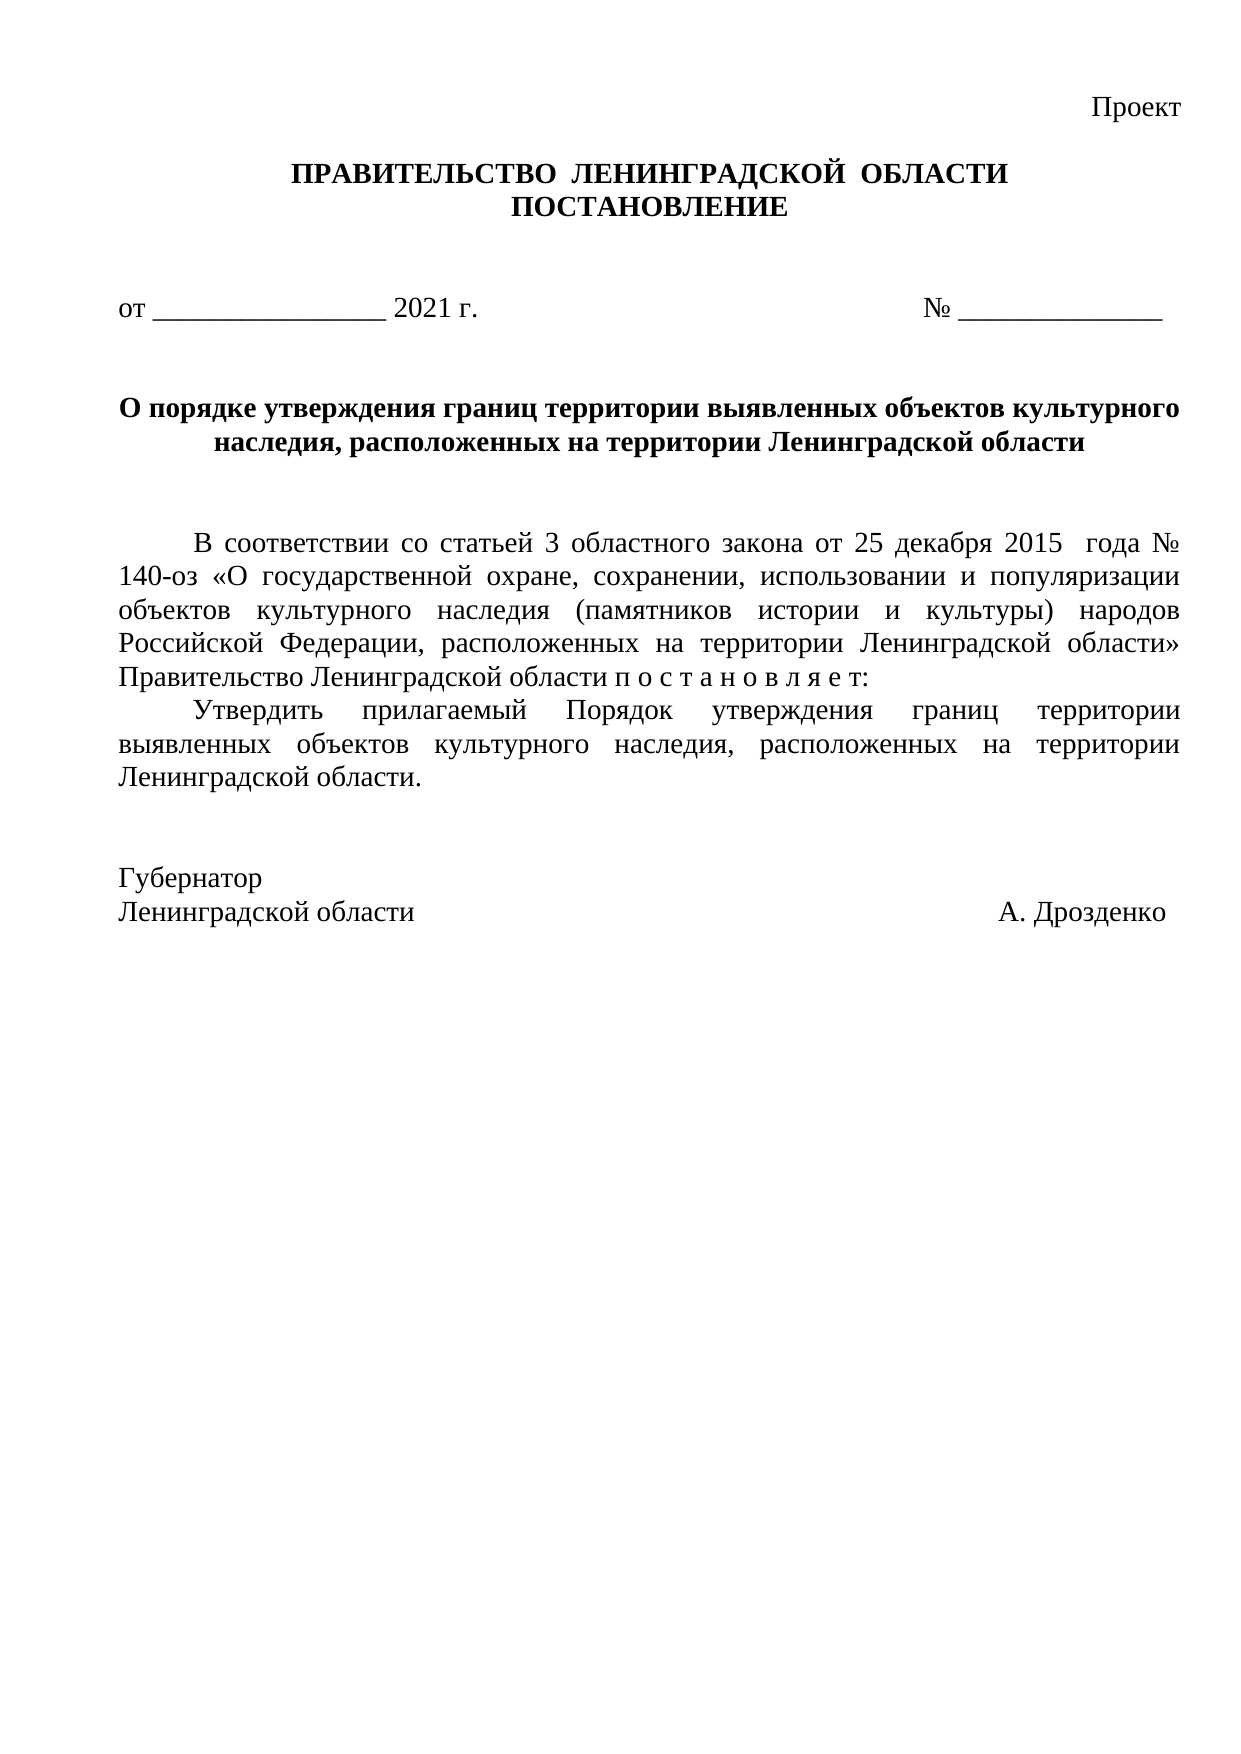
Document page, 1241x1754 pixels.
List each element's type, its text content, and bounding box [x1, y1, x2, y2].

title ПРАВИТЕЛЬСТВО ЛЕНИНГРАДСКОЙ ОБЛАСТИ [118, 156, 1181, 189]
text Губернатор [118, 860, 1181, 894]
text Утвердить прилагаемый Порядок утверждения границ территории выявленных объектов культурного наследия, расположенных на территории Ленинградской области. [118, 692, 1181, 793]
text ПОСТАНОВЛЕНИЕ [118, 189, 1181, 223]
text от ________________ 2021 г. № ______________ [118, 290, 1181, 323]
title Проект [118, 89, 1181, 122]
text Ленинградской области А. Дрозденко [118, 894, 1181, 927]
text В соответствии со статьей 3 областного закона от 25 декабря 2015 года № 140-оз «О государственной охране, сохранении, использовании и популяризации объектов культурного наследия (памятников истории и культуры) народов Российской Федерации, расположенных на территории Ленинградской области» Правительство Ленинградской области п о с т а н о в л я е т: [118, 525, 1181, 692]
text О порядке утверждения границ территории выявленных объектов культурного наследия, расположенных на территории Ленинградской области [118, 391, 1181, 458]
